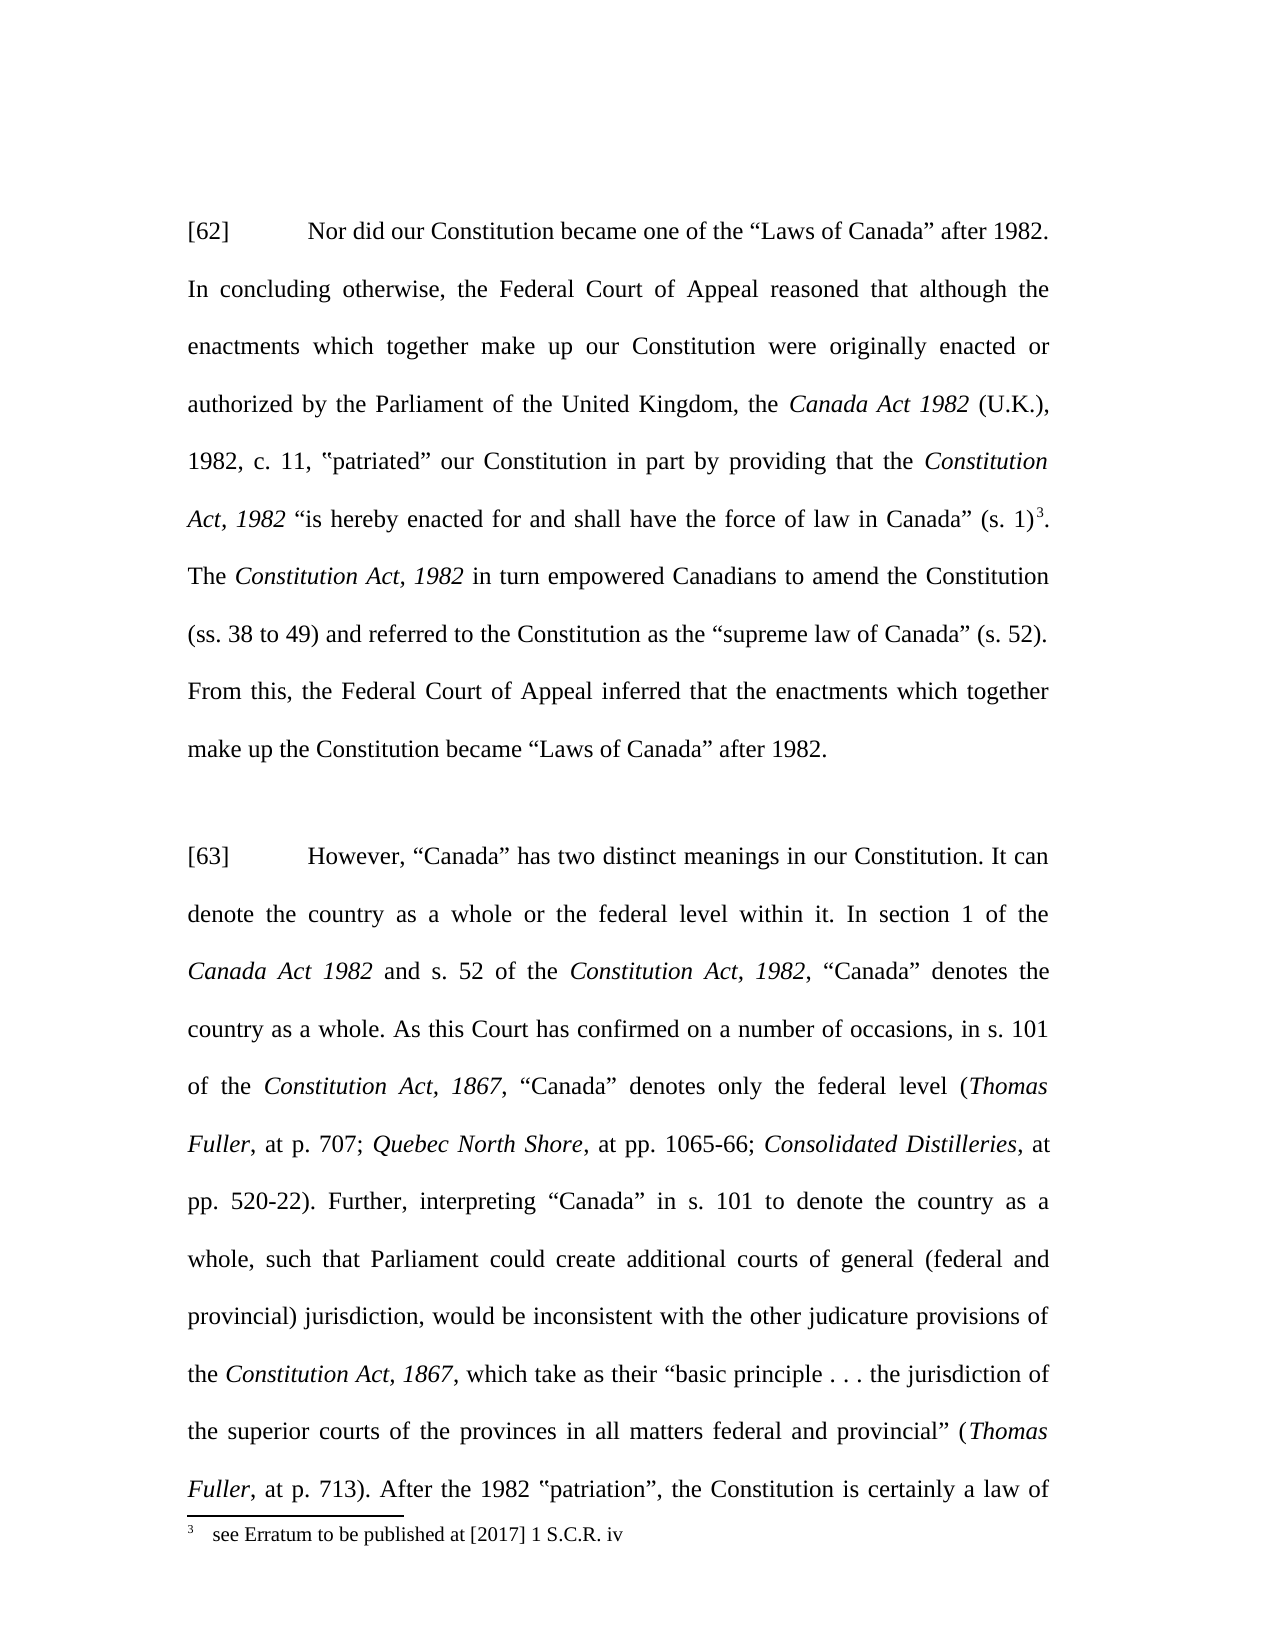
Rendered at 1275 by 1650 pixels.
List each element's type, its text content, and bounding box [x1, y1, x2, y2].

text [187, 841, 1050, 1503]
text Nor did our Constitution became one of the “Laws of Canada” after 1982. In concluding otherwise, the Federal Court of Appeal reasoned that although the enactments which together make up our Constitution were originally enacted or authorized by the Parliament of the United Kingdom, the Canada Act 1982 (U.K.), 1982, c. 11, ‟patriatedˮ our Constitution in part by providing that the Constitution Act, 1982 “is hereby enacted for and shall have the force of law in Canada” (s. 1). The Constitution Act, 1982 in turn empowered Canadians to amend the Constitution (ss. 38 to 49) and referred to the Constitution as the “supreme law of Canada” (s. 52). From this, the Federal Court of Appeal inferred that the enactments which together make up the Constitution became “Laws of Canada” after 1982. [187, 216, 1050, 763]
